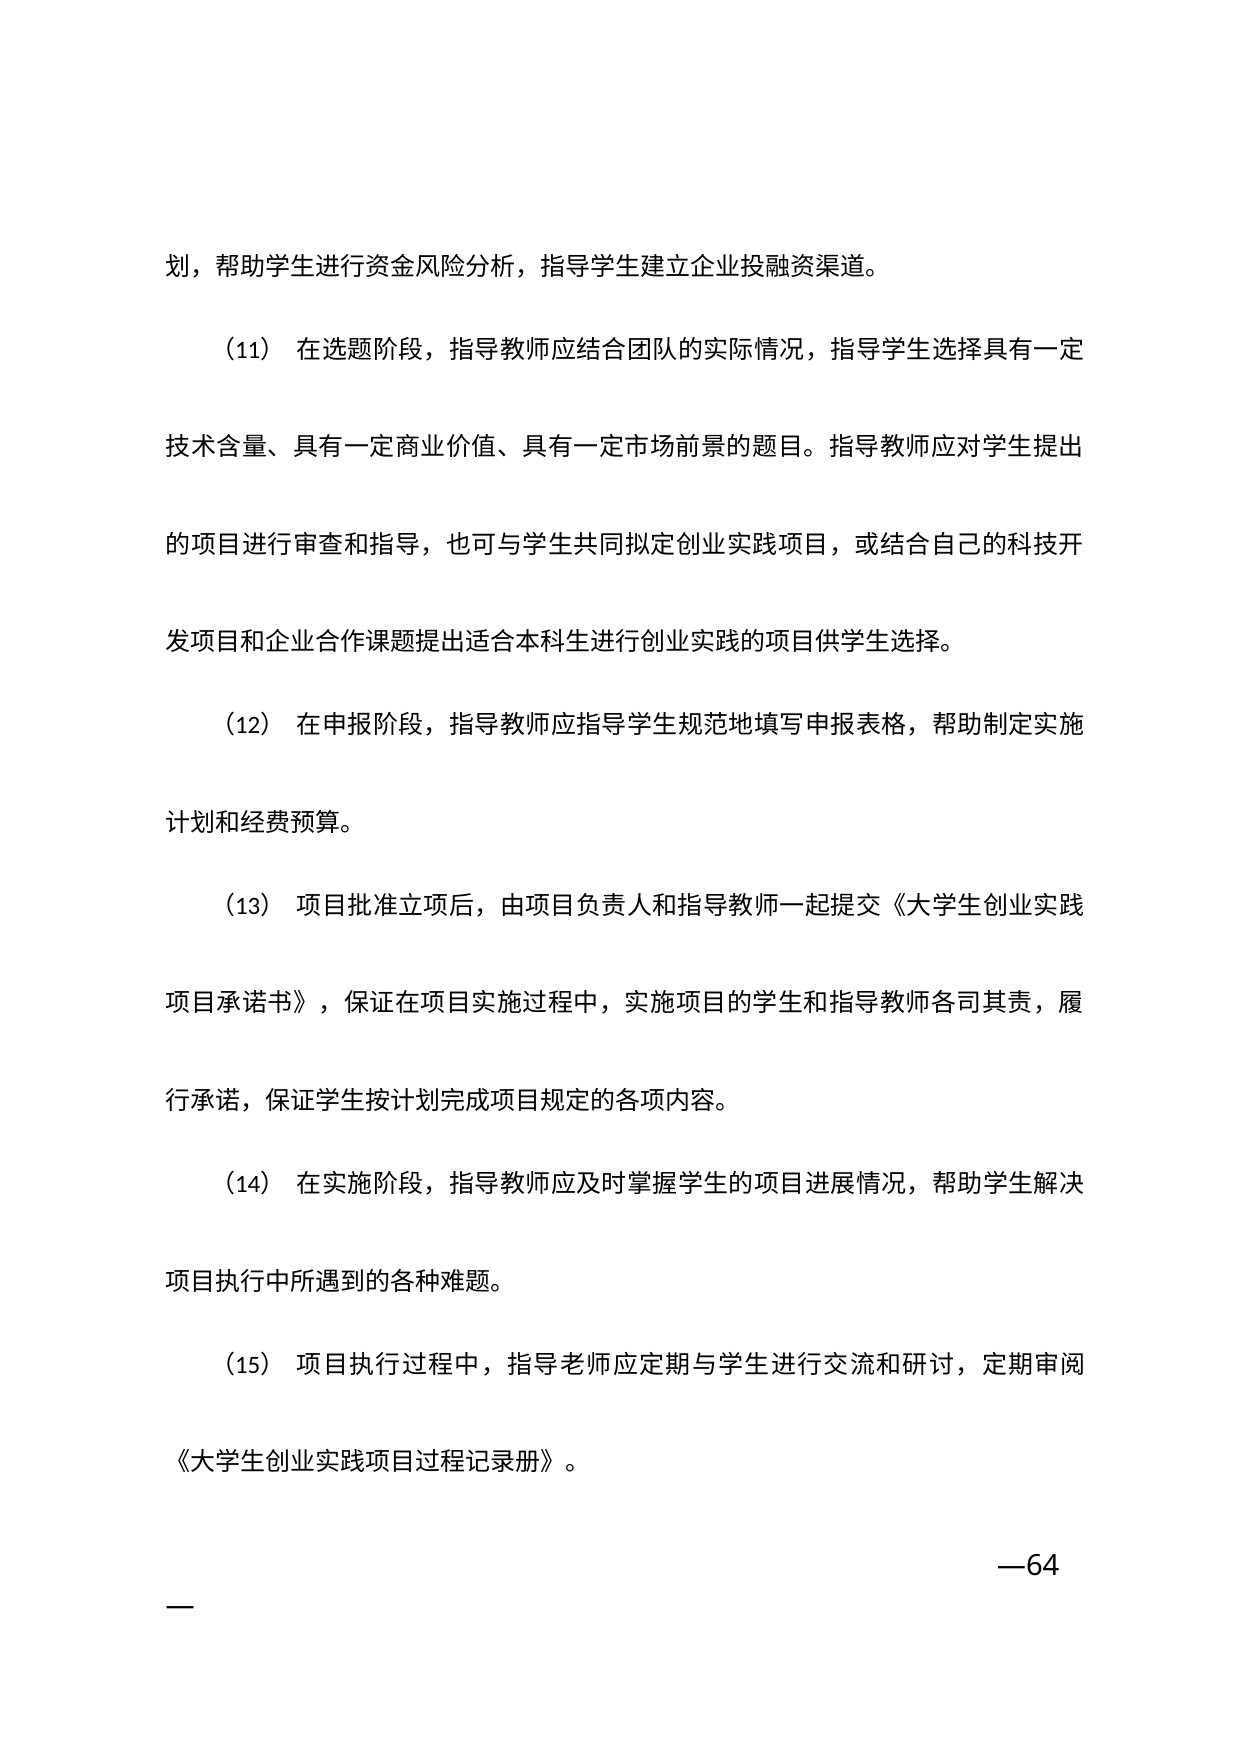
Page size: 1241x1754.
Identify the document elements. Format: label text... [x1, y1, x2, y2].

list 项目执行过程中，指导老师应定期与学生进行交流和研讨，定期审阅《大学生创业实践项目过程记录册》。 [165, 1330, 1087, 1492]
list 项目批准立项后，由项目负责人和指导教师一起提交《大学生创业实践项目承诺书》，保证在项目实施过程中，实施项目的学生和指导教师各司其责，履行承诺，保证学生按计划完成项目规定的各项内容。 [165, 871, 1087, 1131]
list 在选题阶段，指导教师应结合团队的实际情况，指导学生选择具有一定技术含量、具有一定商业价值、具有一定市场前景的题目。指导教师应对学生提出的项目进行审查和指导，也可与学生共同拟定创业实践项目，或结合自己的科技开发项目和企业合作课题提出适合本科生进行创业实践的项目供学生选择。 [165, 315, 1087, 672]
list 在实施阶段，指导教师应及时掌握学生的项目进展情况，帮助学生解决项目执行中所遇到的各种难题。 [165, 1149, 1087, 1312]
list 在申报阶段，指导教师应指导学生规范地填写申报表格，帮助制定实施计划和经费预算。 [165, 690, 1087, 853]
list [165, 232, 1087, 297]
